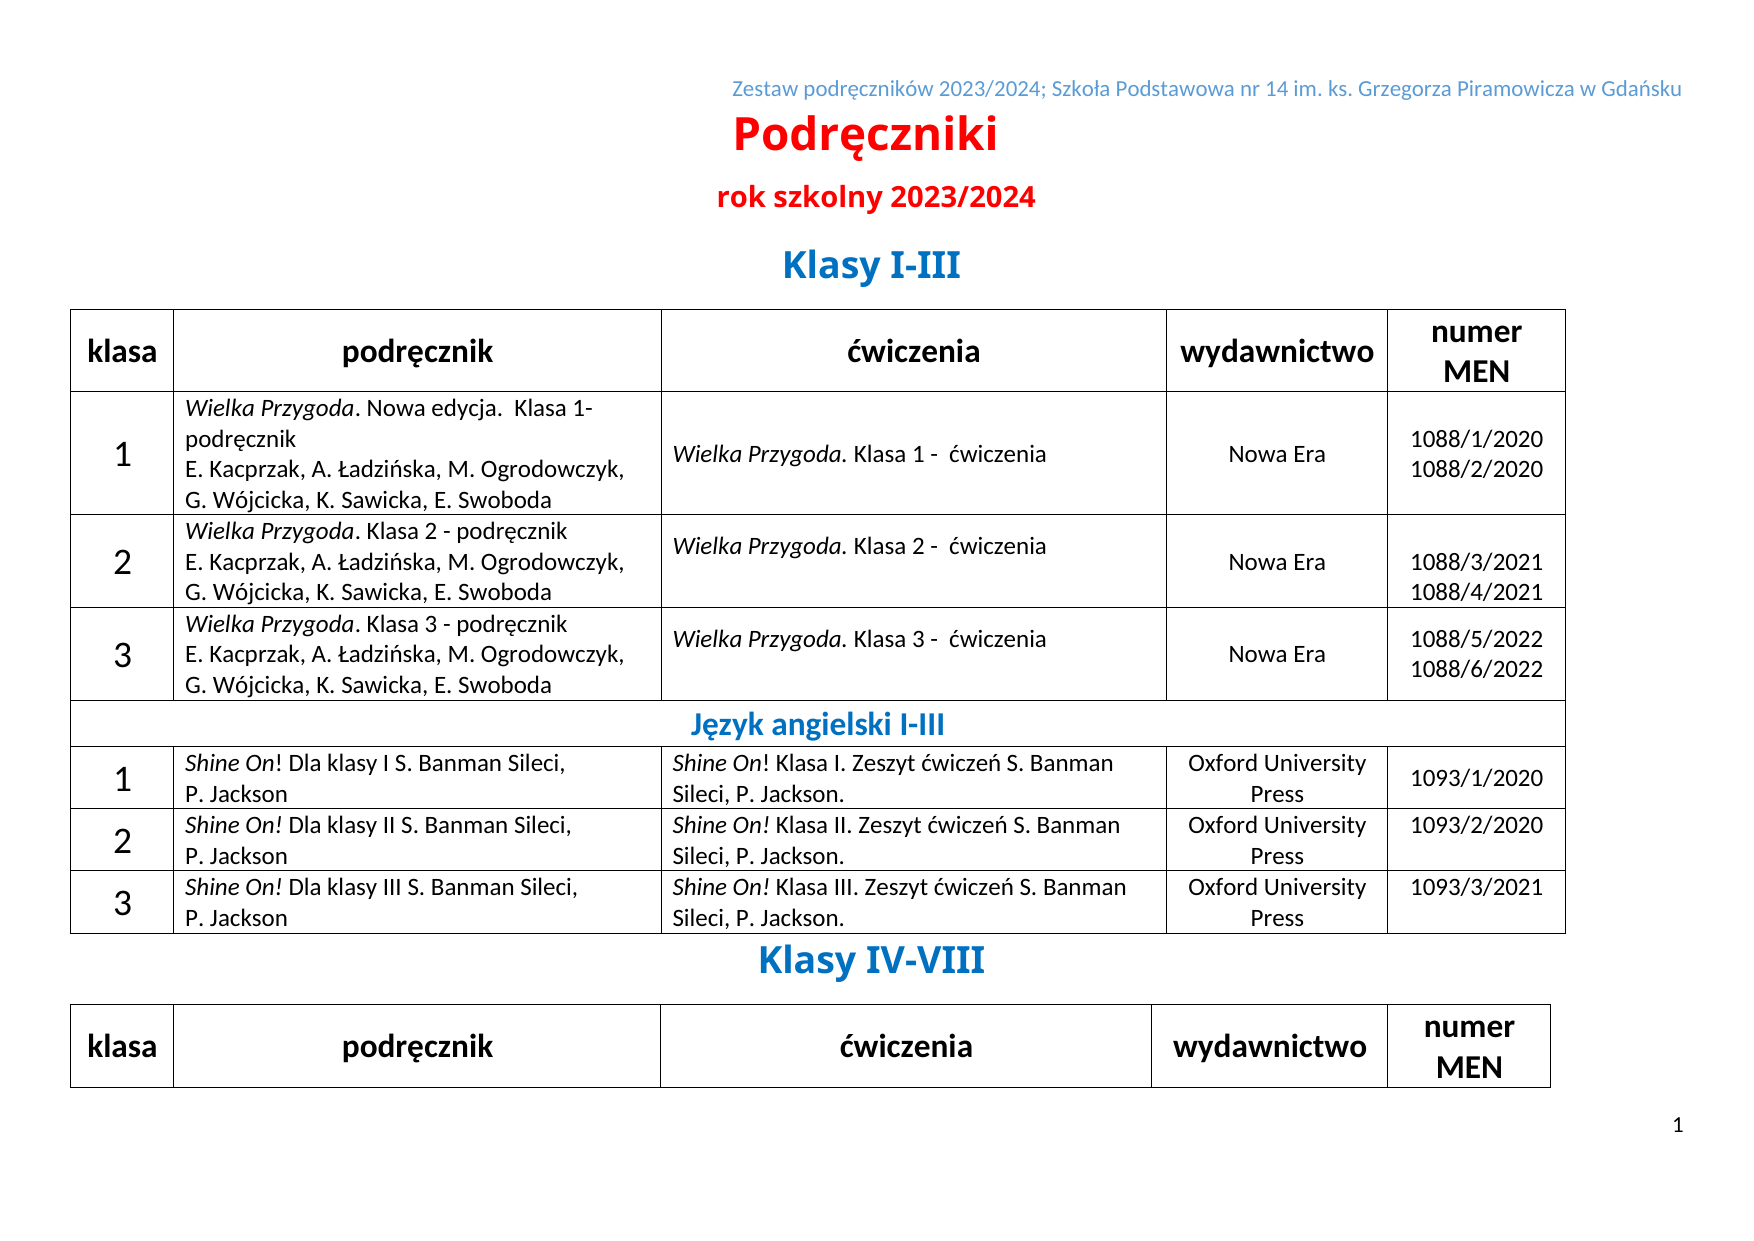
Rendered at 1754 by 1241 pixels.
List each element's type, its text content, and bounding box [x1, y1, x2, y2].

table_cell Shine On! Klasa II. Zeszyt ćwiczeń S. Banman Sileci, P. Jackson. [662, 809, 1166, 870]
table_header ćwiczenia [662, 310, 1166, 391]
table_header ćwiczenia [661, 1005, 1151, 1087]
table_cell Shine On! Dla klasy II S. Banman Sileci, P. Jackson [174, 809, 661, 870]
table_header podręcznik [174, 1005, 660, 1087]
table_cell Shine On! Klasa I. Zeszyt ćwiczeń S. Banman Sileci, P. Jackson. [662, 747, 1166, 808]
table_cell Nowa Era [1167, 392, 1387, 514]
table_cell Shine On! Dla klasy III S. Banman Sileci, P. Jackson [174, 871, 661, 932]
table_cell 1093/1/2020 [1388, 747, 1565, 808]
table_cell 1088/1/2020 1088/2/2020 [1388, 392, 1565, 514]
table_cell Język angielski I-III [71, 701, 1565, 746]
table_cell Oxford University Press [1167, 747, 1387, 808]
table_cell 3 [71, 871, 173, 932]
table_header klasa [71, 1005, 173, 1087]
table_header podręcznik [174, 310, 661, 391]
table_cell 2 [71, 809, 173, 870]
table_cell 1 [71, 392, 173, 514]
table_header numer MEN [1388, 1005, 1550, 1087]
table_cell Nowa Era [1167, 608, 1387, 699]
text Klasy I-III [59, 238, 1683, 289]
table_cell Wielka Przygoda. Nowa edycja. Klasa 1- podręcznik E. Kacprzak, A. Ładzińska, M. Ogrodowczyk, G. Wójcicka, K. Sawicka, E. Swoboda [174, 392, 661, 514]
table_cell 3 [71, 608, 173, 699]
table_cell Nowa Era [1167, 515, 1387, 607]
table_cell 1 [71, 747, 173, 808]
table_cell Wielka Przygoda. Klasa 1 - ćwiczenia [662, 392, 1166, 514]
table_cell 1093/2/2020 [1388, 809, 1565, 870]
table_cell Wielka Przygoda. Klasa 2 - podręcznik E. Kacprzak, A. Ładzińska, M. Ogrodowczyk, G. Wójcicka, K. Sawicka, E. Swoboda [174, 515, 661, 607]
table_cell 1088/5/2022 1088/6/2022 [1388, 608, 1565, 699]
table_cell Shine On! Klasa III. Zeszyt ćwiczeń S. Banman Sileci, P. Jackson. [662, 871, 1166, 932]
table_cell Wielka Przygoda. Klasa 3 - podręcznik E. Kacprzak, A. Ładzińska, M. Ogrodowczyk, G. Wójcicka, K. Sawicka, E. Swoboda [174, 608, 661, 699]
table_cell 2 [71, 515, 173, 607]
table_cell Oxford University Press [1167, 809, 1387, 870]
table_header wydawnictwo [1152, 1005, 1387, 1087]
table_cell Oxford University Press [1167, 871, 1387, 932]
table_cell Wielka Przygoda. Klasa 3 - ćwiczenia [662, 608, 1166, 699]
text Podręczniki rok szkolny 2023/2024 [59, 102, 1683, 218]
table_cell Wielka Przygoda. Klasa 2 - ćwiczenia [662, 515, 1166, 607]
text Klasy IV-VIII [59, 933, 1683, 984]
table_cell 1093/3/2021 [1388, 871, 1565, 932]
table_cell Shine On! Dla klasy I S. Banman Sileci, P. Jackson [174, 747, 661, 808]
table_header wydawnictwo [1167, 310, 1387, 391]
table_header klasa [71, 310, 173, 391]
table_cell 1088/3/2021 1088/4/2021 [1388, 515, 1565, 607]
table_header numer MEN [1388, 310, 1565, 391]
